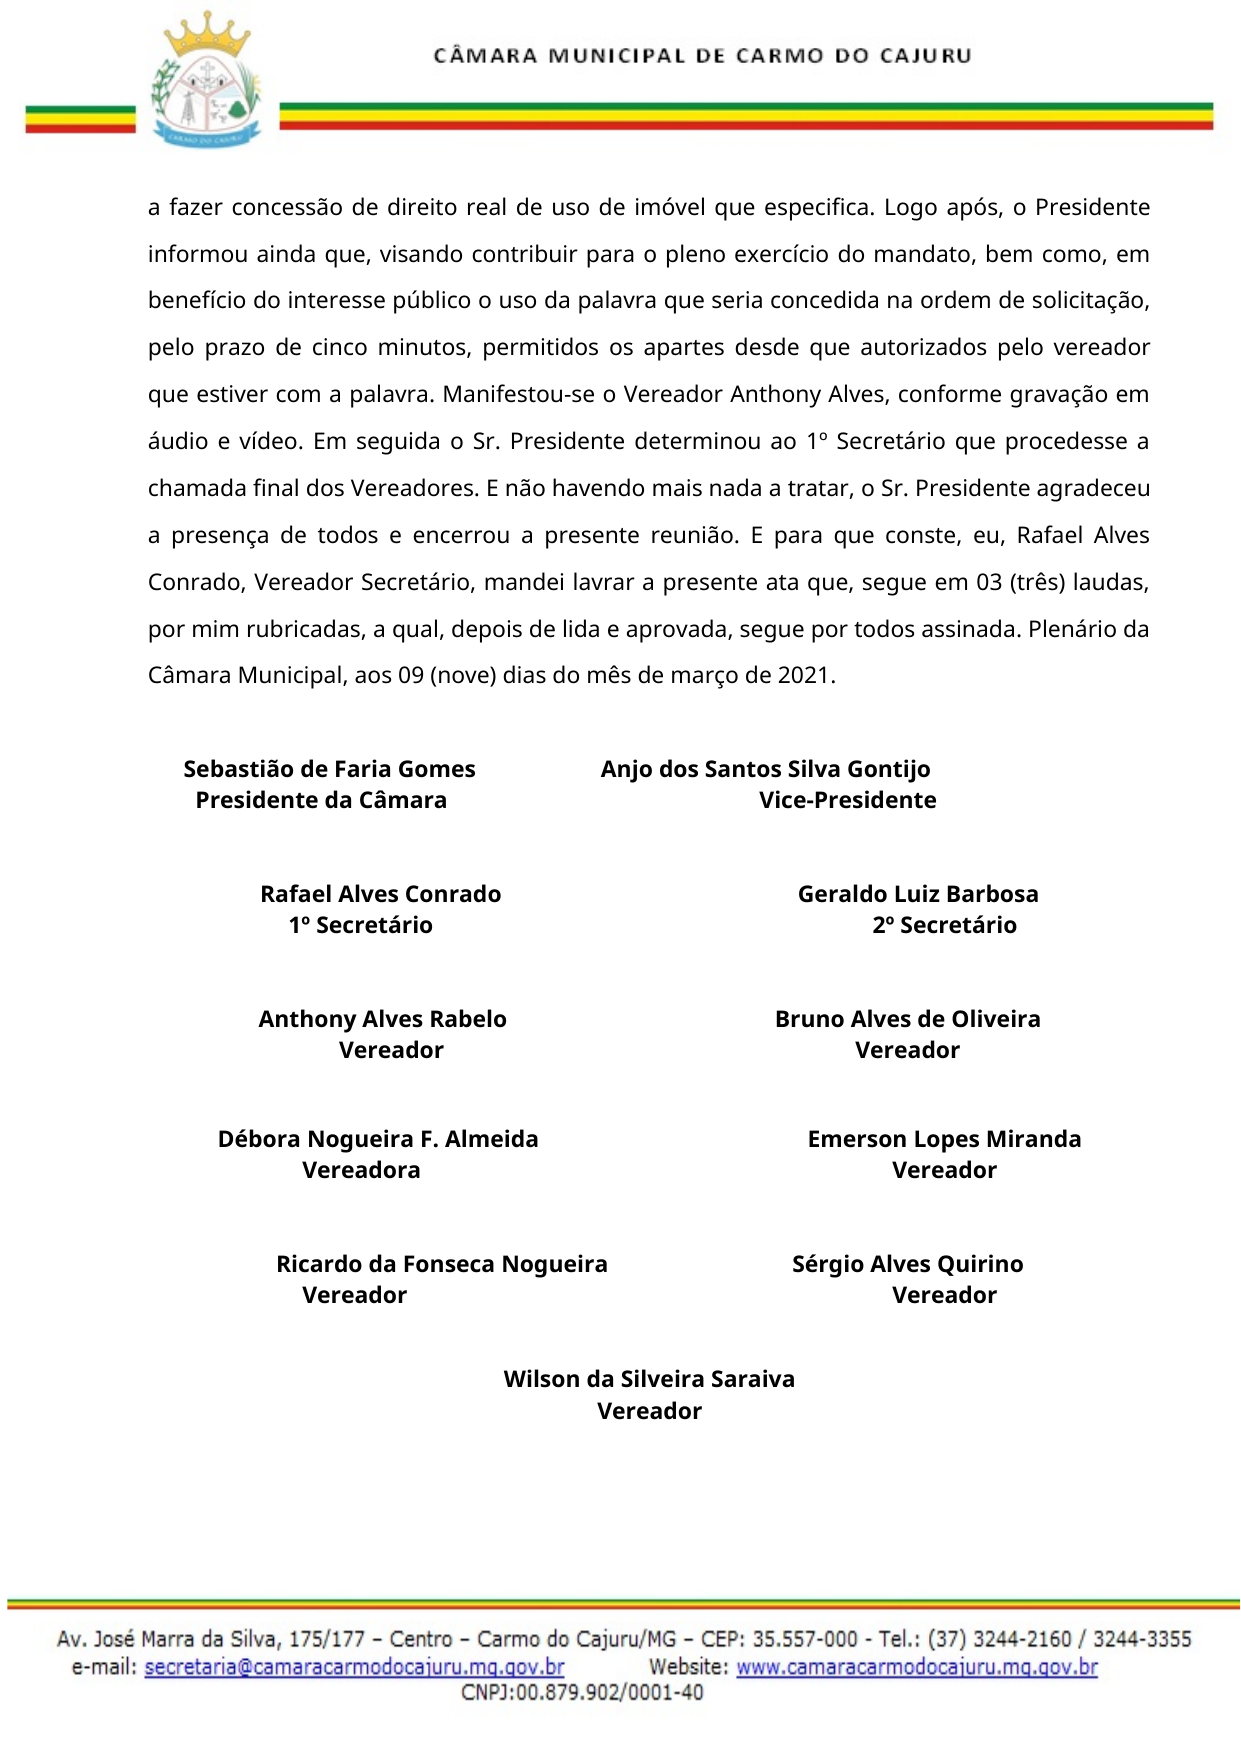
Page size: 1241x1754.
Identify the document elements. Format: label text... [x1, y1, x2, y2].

text Rafael Alves Conrado Geraldo Luiz Barbosa [148, 878, 1152, 909]
text Débora Nogueira F. Almeida Emerson Lopes Miranda [148, 1123, 1152, 1154]
picture [18, 0, 1233, 175]
text Vereadora Vereador [148, 1154, 1152, 1186]
text 1º Secretário 2º Secretário [148, 909, 1152, 941]
text Anthony Alves Rabelo Bruno Alves de Oliveira [148, 1003, 1152, 1034]
text Presidente da Câmara Vice-Presidente [148, 784, 1152, 816]
text Ricardo da Fonseca Nogueira Sérgio Alves Quirino [148, 1248, 1152, 1279]
text Vereador [148, 1395, 1152, 1426]
text Sebastião de Faria Gomes Anjo dos Santos Silva Gontijo [148, 753, 1152, 784]
text Wilson da Silveira Saraiva [148, 1363, 1152, 1395]
text Vereador Vereador [148, 1034, 1152, 1066]
picture [7, 1590, 1241, 1724]
text Vereador Vereador [148, 1279, 1152, 1311]
